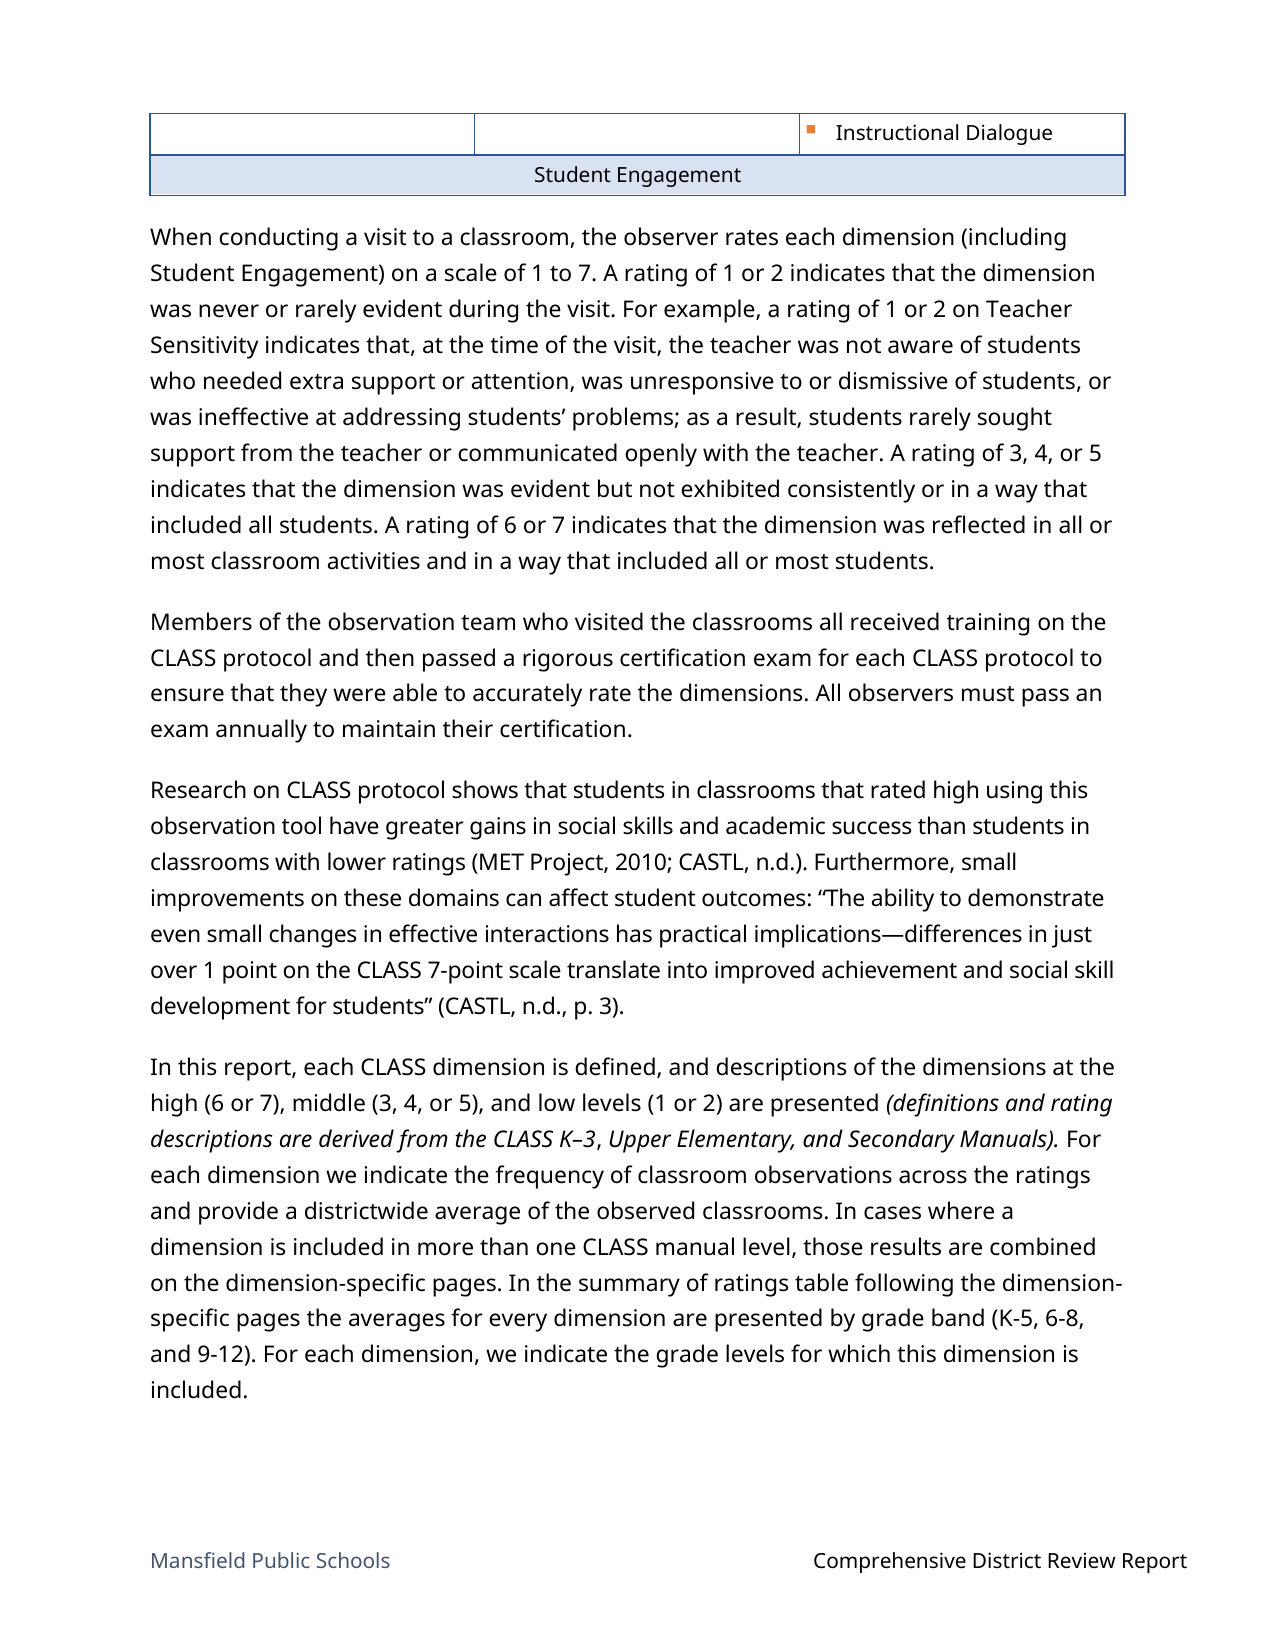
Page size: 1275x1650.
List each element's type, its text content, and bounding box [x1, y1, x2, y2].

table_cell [151, 114, 474, 154]
text When conducting a visit to a classroom, the observer rates each dimension (including Student Engagement) on a scale of 1 to 7. A rating of 1 or 2 indicates that the dimension was never or rarely evident during the visit. For example, a rating of 1 or 2 on Teacher Sensitivity indicates that, at the time of the visit, the teacher was not aware of students who needed extra support or attention, was unresponsive to or dismissive of students, or was ineffective at addressing students’ problems; as a result, students rarely sought support from the teacher or communicated openly with the teacher. A rating of 3, 4, or 5 indicates that the dimension was evident but not exhibited consistently or in a way that included all students. A rating of 6 or 7 indicates that the dimension was reflected in all or most classroom activities and in a way that included all or most students. [150, 221, 1125, 576]
text Members of the observation team who visited the classrooms all received training on the CLASS protocol and then passed a rigorous certification exam for each CLASS protocol to ensure that they were able to accurately rate the dimensions. All observers must pass an exam annually to maintain their certification. [150, 606, 1125, 744]
table_cell Student Engagement [151, 156, 1124, 194]
text Research on CLASS protocol shows that students in classrooms that rated high using this observation tool have greater gains in social skills and academic success than students in classrooms with lower ratings (MET Project, 2010; CASTL, n.d.). Furthermore, small improvements on these domains can affect student outcomes: “The ability to demonstrate even small changes in effective interactions has practical implications—differences in just over 1 point on the CLASS 7-point scale translate into improved achievement and social skill development for students” (CASTL, n.d., p. 3). [150, 774, 1125, 1021]
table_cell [800, 114, 1124, 154]
text In this report, each CLASS dimension is defined, and descriptions of the dimensions at the high (6 or 7), middle (3, 4, or 5), and low levels (1 or 2) are presented (definitions and rating descriptions are derived from the CLASS K–3, Upper Elementary, and Secondary Manuals). For each dimension we indicate the frequency of classroom observations across the ratings and provide a districtwide average of the observed classrooms. In cases where a dimension is included in more than one CLASS manual level, those results are combined on the dimension-specific pages. In the summary of ratings table following the dimension-specific pages the averages for every dimension are presented by grade band (K-5, 6-8, and 9-12). For each dimension, we indicate the grade levels for which this dimension is included. [150, 1051, 1125, 1406]
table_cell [475, 114, 799, 154]
